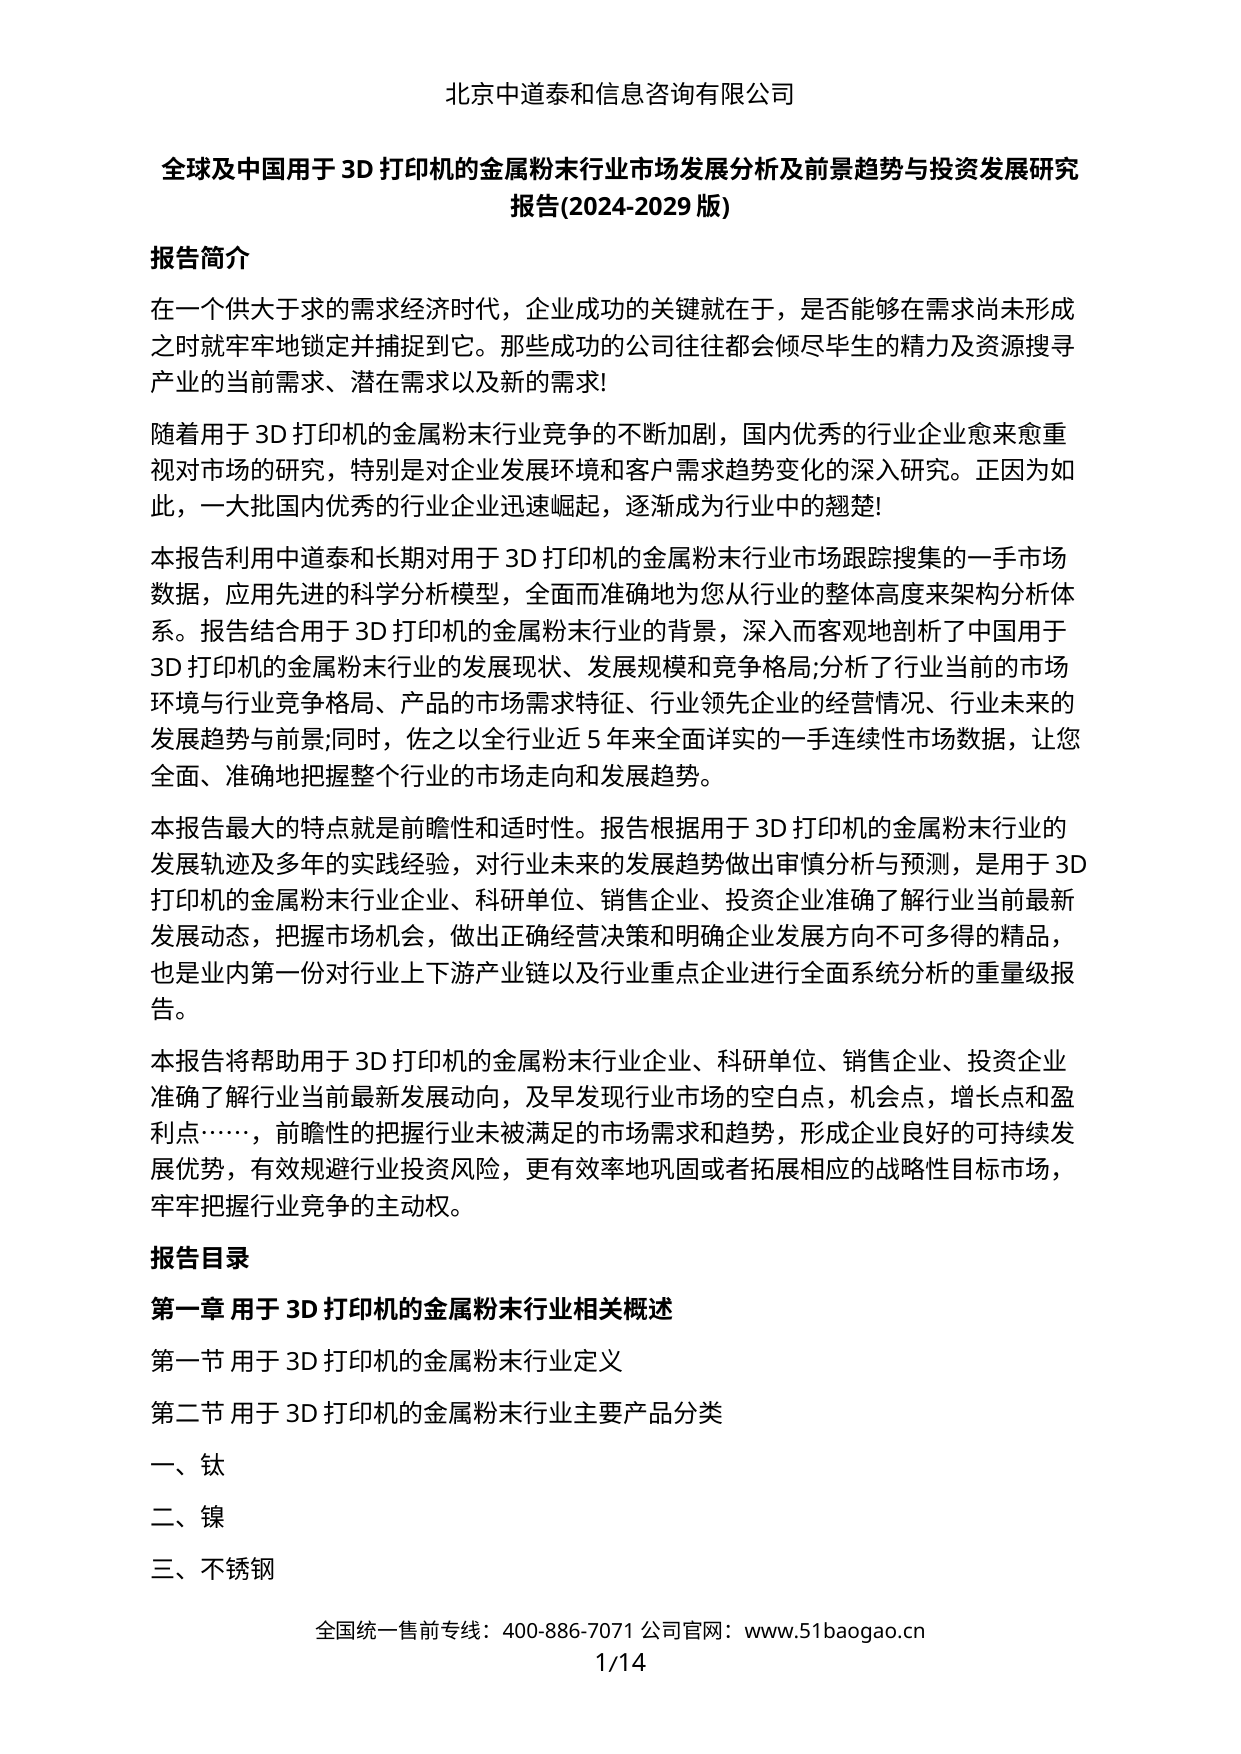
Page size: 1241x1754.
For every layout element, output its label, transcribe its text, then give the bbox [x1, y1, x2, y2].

text 二、镍 [150, 1497, 1090, 1534]
text 本报告利用中道泰和长期对用于3D打印机的金属粉末行业市场跟踪搜集的一手市场数据，应用先进的科学分析模型，全面而准确地为您从行业的整体高度来架构分析体系。报告结合用于3D打印机的金属粉末行业的背景，深入而客观地剖析了中国用于3D打印机的金属粉末行业的发展现状、发展规模和竞争格局;分析了行业当前的市场环境与行业竞争格局、产品的市场需求特征、行业领先企业的经营情况、行业未来的发展趋势与前景;同时，佐之以全行业近5年来全面详实的一手连续性市场数据，让您全面、准确地把握整个行业的市场走向和发展趋势。 [150, 539, 1090, 792]
text 三、不锈钢 [150, 1549, 1090, 1586]
text 在一个供大于求的需求经济时代，企业成功的关键就在于，是否能够在需求尚未形成之时就牢牢地锁定并捕捉到它。那些成功的公司往往都会倾尽毕生的精力及资源搜寻产业的当前需求、潜在需求以及新的需求! [150, 290, 1090, 399]
text 本报告最大的特点就是前瞻性和适时性。报告根据用于3D打印机的金属粉末行业的发展轨迹及多年的实践经验，对行业未来的发展趋势做出审慎分析与预测，是用于3D打印机的金属粉末行业企业、科研单位、销售企业、投资企业准确了解行业当前最新发展动态，把握市场机会，做出正确经营决策和明确企业发展方向不可多得的精品，也是业内第一份对行业上下游产业链以及行业重点企业进行全面系统分析的重量级报告。 [150, 808, 1090, 1026]
text 报告目录 [150, 1238, 1090, 1274]
text 第一章 用于3D打印机的金属粉末行业相关概述 [150, 1290, 1090, 1326]
text 本报告将帮助用于3D打印机的金属粉末行业企业、科研单位、销售企业、投资企业准确了解行业当前最新发展动向，及早发现行业市场的空白点，机会点，增长点和盈利点……，前瞻性的把握行业未被满足的市场需求和趋势，形成企业良好的可持续发展优势，有效规避行业投资风险，更有效率地巩固或者拓展相应的战略性目标市场，牢牢把握行业竞争的主动权。 [150, 1041, 1090, 1222]
text 一、钛 [150, 1446, 1090, 1482]
text 全球及中国用于3D打印机的金属粉末行业市场发展分析及前景趋势与投资发展研究报告(2024-2029版) [150, 150, 1090, 222]
text 第二节 用于3D打印机的金属粉末行业主要产品分类 [150, 1394, 1090, 1430]
text 随着用于3D打印机的金属粉末行业竞争的不断加剧，国内优秀的行业企业愈来愈重视对市场的研究，特别是对企业发展环境和客户需求趋势变化的深入研究。正因为如此，一大批国内优秀的行业企业迅速崛起，逐渐成为行业中的翘楚! [150, 414, 1090, 523]
text 第一节 用于3D打印机的金属粉末行业定义 [150, 1342, 1090, 1378]
text 报告简介 [150, 238, 1090, 274]
